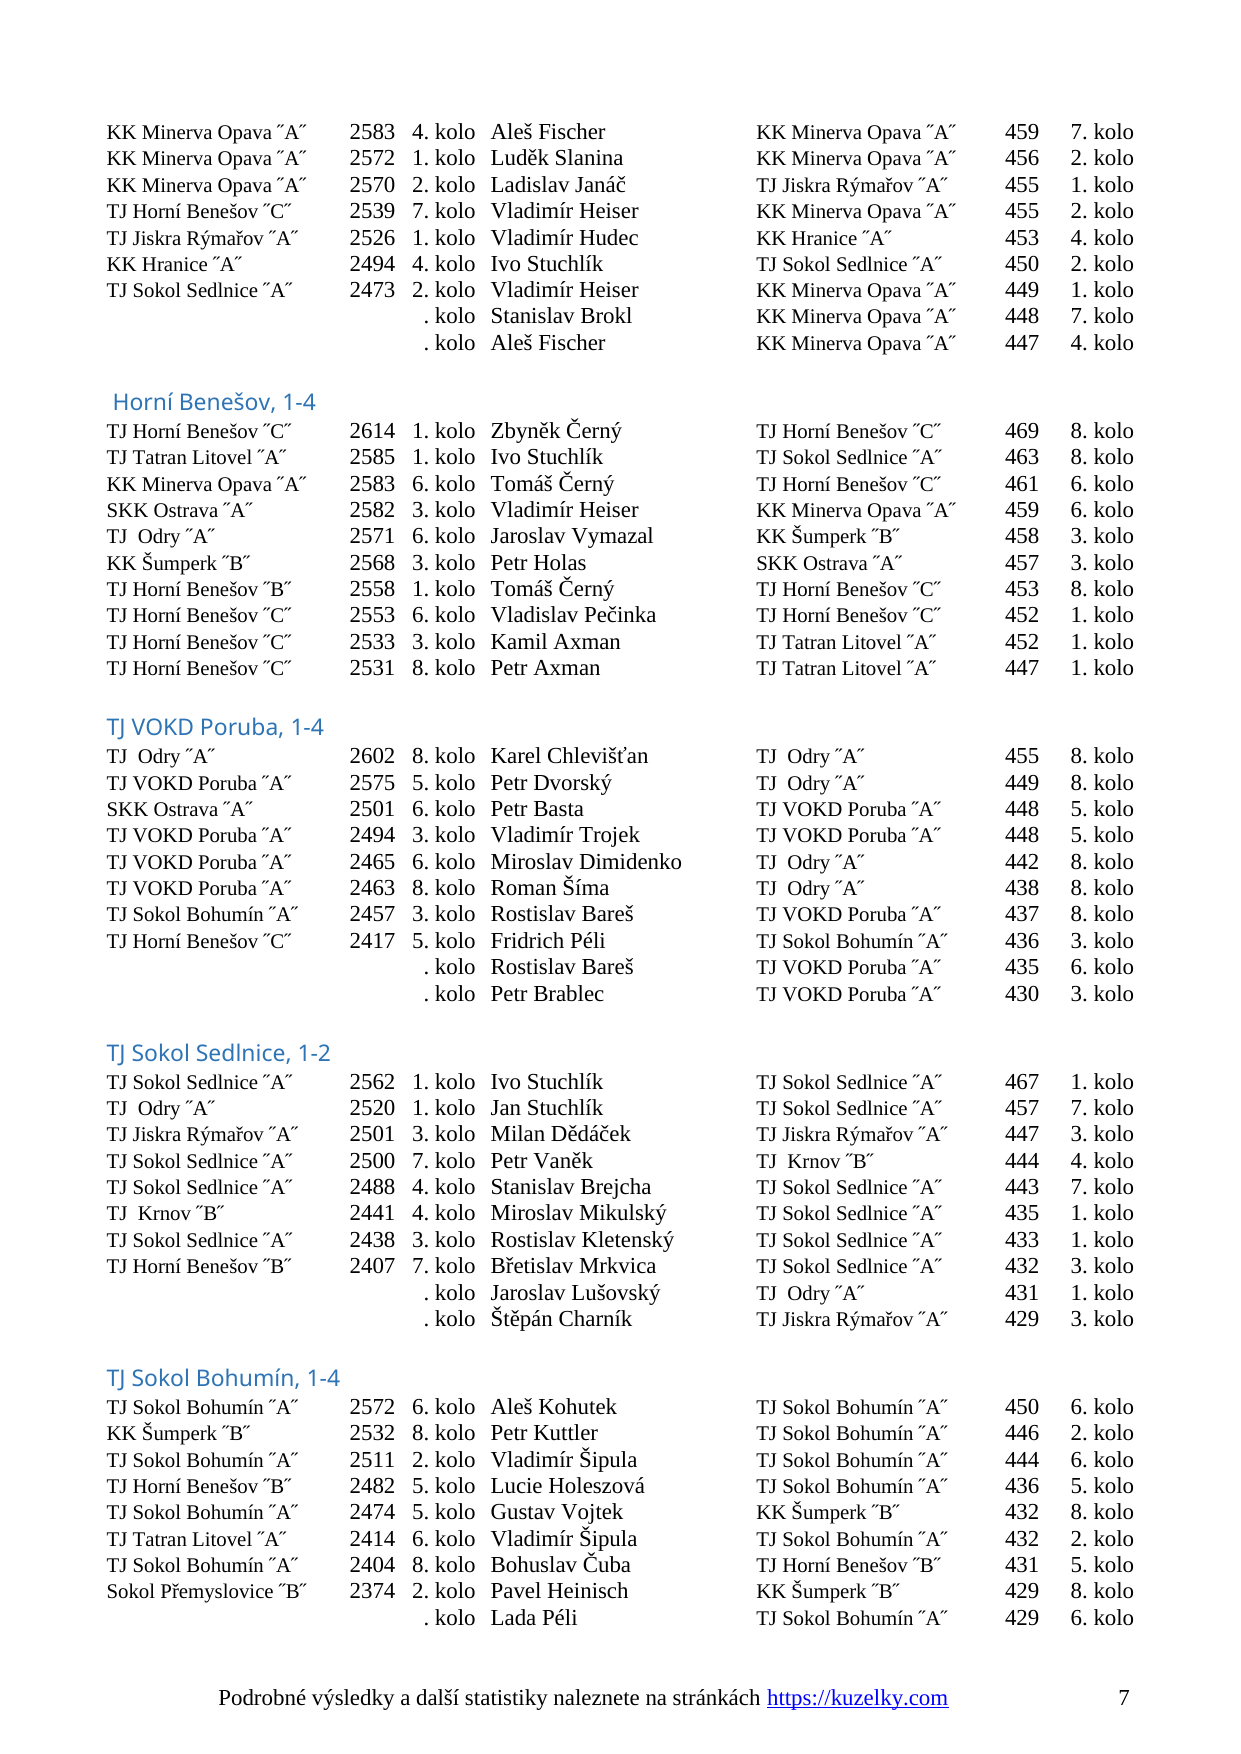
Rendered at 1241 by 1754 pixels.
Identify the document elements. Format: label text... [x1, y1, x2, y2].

text TJ Odry ˝A˝ 2520 1. kolo Jan Stuchlík TJ Sokol Sedlnice ˝A˝ 457 7. kolo [106, 1094, 1134, 1120]
text TJ Horní Benešov ˝C˝ 2539 7. kolo Vladimír Heiser KK Minerva Opava ˝A˝ 455 2. kolo [106, 197, 1134, 223]
text TJ Horní Benešov ˝B˝ 2407 7. kolo Břetislav Mrkvica TJ Sokol Sedlnice ˝A˝ 432 3. kolo [106, 1252, 1134, 1278]
text Sokol Přemyslovice ˝B˝ 2374 2. kolo Pavel Heinisch KK Šumperk ˝B˝ 429 8. kolo [106, 1577, 1134, 1604]
text . kolo Stanislav Brokl KK Minerva Opava ˝A˝ 448 7. kolo [106, 303, 1134, 329]
text TJ Horní Benešov ˝C˝ 2531 8. kolo Petr Axman TJ Tatran Litovel ˝A˝ 447 1. kolo [106, 654, 1134, 681]
text TJ Jiskra Rýmařov ˝A˝ 2526 1. kolo Vladimír Hudec KK Hranice ˝A˝ 453 4. kolo [106, 223, 1134, 250]
text TJ VOKD Poruba ˝A˝ 2465 6. kolo Miroslav Dimidenko TJ Odry ˝A˝ 442 8. kolo [106, 848, 1134, 874]
subtitle Horní Benešov, 1-4 [106, 386, 1134, 417]
text SKK Ostrava ˝A˝ 2582 3. kolo Vladimír Heiser KK Minerva Opava ˝A˝ 459 6. kolo [106, 496, 1134, 522]
text TJ Horní Benešov ˝C˝ 2614 1. kolo Zbyněk Černý TJ Horní Benešov ˝C˝ 469 8. kolo [106, 417, 1134, 443]
text TJ VOKD Poruba ˝A˝ 2463 8. kolo Roman Šíma TJ Odry ˝A˝ 438 8. kolo [106, 874, 1134, 901]
text KK Minerva Opava ˝A˝ 2583 6. kolo Tomáš Černý TJ Horní Benešov ˝C˝ 461 6. kolo [106, 470, 1134, 496]
text TJ Horní Benešov ˝B˝ 2482 5. kolo Lucie Holeszová TJ Sokol Bohumín ˝A˝ 436 5. kolo [106, 1472, 1134, 1498]
text TJ Tatran Litovel ˝A˝ 2414 6. kolo Vladimír Šipula TJ Sokol Bohumín ˝A˝ 432 2. kolo [106, 1525, 1134, 1551]
text . kolo Aleš Fischer KK Minerva Opava ˝A˝ 447 4. kolo [106, 329, 1134, 355]
text TJ Sokol Bohumín ˝A˝ 2404 8. kolo Bohuslav Čuba TJ Horní Benešov ˝B˝ 431 5. kolo [106, 1551, 1134, 1577]
text TJ Horní Benešov ˝C˝ 2553 6. kolo Vladislav Pečinka TJ Horní Benešov ˝C˝ 452 1. kolo [106, 602, 1134, 628]
subtitle TJ Sokol Bohumín, 1-4 [106, 1362, 1134, 1393]
text TJ Sokol Sedlnice ˝A˝ 2438 3. kolo Rostislav Kletenský TJ Sokol Sedlnice ˝A˝ 433 1. kolo [106, 1226, 1134, 1252]
text . kolo Štěpán Charník TJ Jiskra Rýmařov ˝A˝ 429 3. kolo [106, 1305, 1134, 1331]
subtitle TJ VOKD Poruba, 1-4 [106, 711, 1134, 742]
text TJ Odry ˝A˝ 2571 6. kolo Jaroslav Vymazal KK Šumperk ˝B˝ 458 3. kolo [106, 522, 1134, 549]
text . kolo Jaroslav Lušovský TJ Odry ˝A˝ 431 1. kolo [106, 1278, 1134, 1305]
text TJ Horní Benešov ˝C˝ 2533 3. kolo Kamil Axman TJ Tatran Litovel ˝A˝ 452 1. kolo [106, 628, 1134, 654]
text SKK Ostrava ˝A˝ 2501 6. kolo Petr Basta TJ VOKD Poruba ˝A˝ 448 5. kolo [106, 795, 1134, 821]
text KK Hranice ˝A˝ 2494 4. kolo Ivo Stuchlík TJ Sokol Sedlnice ˝A˝ 450 2. kolo [106, 250, 1134, 276]
text . kolo Lada Péli TJ Sokol Bohumín ˝A˝ 429 6. kolo [106, 1604, 1134, 1630]
text TJ Sokol Sedlnice ˝A˝ 2562 1. kolo Ivo Stuchlík TJ Sokol Sedlnice ˝A˝ 467 1. kolo [106, 1068, 1134, 1094]
text KK Šumperk ˝B˝ 2532 8. kolo Petr Kuttler TJ Sokol Bohumín ˝A˝ 446 2. kolo [106, 1419, 1134, 1446]
text TJ Sokol Bohumín ˝A˝ 2572 6. kolo Aleš Kohutek TJ Sokol Bohumín ˝A˝ 450 6. kolo [106, 1393, 1134, 1419]
text KK Minerva Opava ˝A˝ 2572 1. kolo Luděk Slanina KK Minerva Opava ˝A˝ 456 2. kolo [106, 144, 1134, 171]
text . kolo Rostislav Bareš TJ VOKD Poruba ˝A˝ 435 6. kolo [106, 953, 1134, 979]
text TJ Horní Benešov ˝B˝ 2558 1. kolo Tomáš Černý TJ Horní Benešov ˝C˝ 453 8. kolo [106, 575, 1134, 602]
subtitle TJ Sokol Sedlnice, 1-2 [106, 1036, 1134, 1068]
text . kolo Petr Brablec TJ VOKD Poruba ˝A˝ 430 3. kolo [106, 979, 1134, 1006]
text KK Šumperk ˝B˝ 2568 3. kolo Petr Holas SKK Ostrava ˝A˝ 457 3. kolo [106, 549, 1134, 575]
text TJ Sokol Bohumín ˝A˝ 2511 2. kolo Vladimír Šipula TJ Sokol Bohumín ˝A˝ 444 6. kolo [106, 1446, 1134, 1472]
text TJ VOKD Poruba ˝A˝ 2494 3. kolo Vladimír Trojek TJ VOKD Poruba ˝A˝ 448 5. kolo [106, 821, 1134, 848]
text TJ Jiskra Rýmařov ˝A˝ 2501 3. kolo Milan Dědáček TJ Jiskra Rýmařov ˝A˝ 447 3. kolo [106, 1120, 1134, 1147]
text KK Minerva Opava ˝A˝ 2570 2. kolo Ladislav Janáč TJ Jiskra Rýmařov ˝A˝ 455 1. kolo [106, 171, 1134, 197]
text KK Minerva Opava ˝A˝ 2583 4. kolo Aleš Fischer KK Minerva Opava ˝A˝ 459 7. kolo [106, 118, 1134, 144]
text TJ Horní Benešov ˝C˝ 2417 5. kolo Fridrich Péli TJ Sokol Bohumín ˝A˝ 436 3. kolo [106, 927, 1134, 953]
text TJ Tatran Litovel ˝A˝ 2585 1. kolo Ivo Stuchlík TJ Sokol Sedlnice ˝A˝ 463 8. kolo [106, 443, 1134, 470]
text TJ Sokol Sedlnice ˝A˝ 2500 7. kolo Petr Vaněk TJ Krnov ˝B˝ 444 4. kolo [106, 1147, 1134, 1173]
text TJ Sokol Sedlnice ˝A˝ 2473 2. kolo Vladimír Heiser KK Minerva Opava ˝A˝ 449 1. kolo [106, 276, 1134, 303]
text TJ Odry ˝A˝ 2602 8. kolo Karel Chlevišťan TJ Odry ˝A˝ 455 8. kolo [106, 742, 1134, 769]
text TJ Sokol Sedlnice ˝A˝ 2488 4. kolo Stanislav Brejcha TJ Sokol Sedlnice ˝A˝ 443 7. kolo [106, 1173, 1134, 1199]
text TJ Krnov ˝B˝ 2441 4. kolo Miroslav Mikulský TJ Sokol Sedlnice ˝A˝ 435 1. kolo [106, 1199, 1134, 1226]
text TJ Sokol Bohumín ˝A˝ 2474 5. kolo Gustav Vojtek KK Šumperk ˝B˝ 432 8. kolo [106, 1498, 1134, 1525]
text TJ Sokol Bohumín ˝A˝ 2457 3. kolo Rostislav Bareš TJ VOKD Poruba ˝A˝ 437 8. kolo [106, 901, 1134, 927]
text TJ VOKD Poruba ˝A˝ 2575 5. kolo Petr Dvorský TJ Odry ˝A˝ 449 8. kolo [106, 769, 1134, 795]
